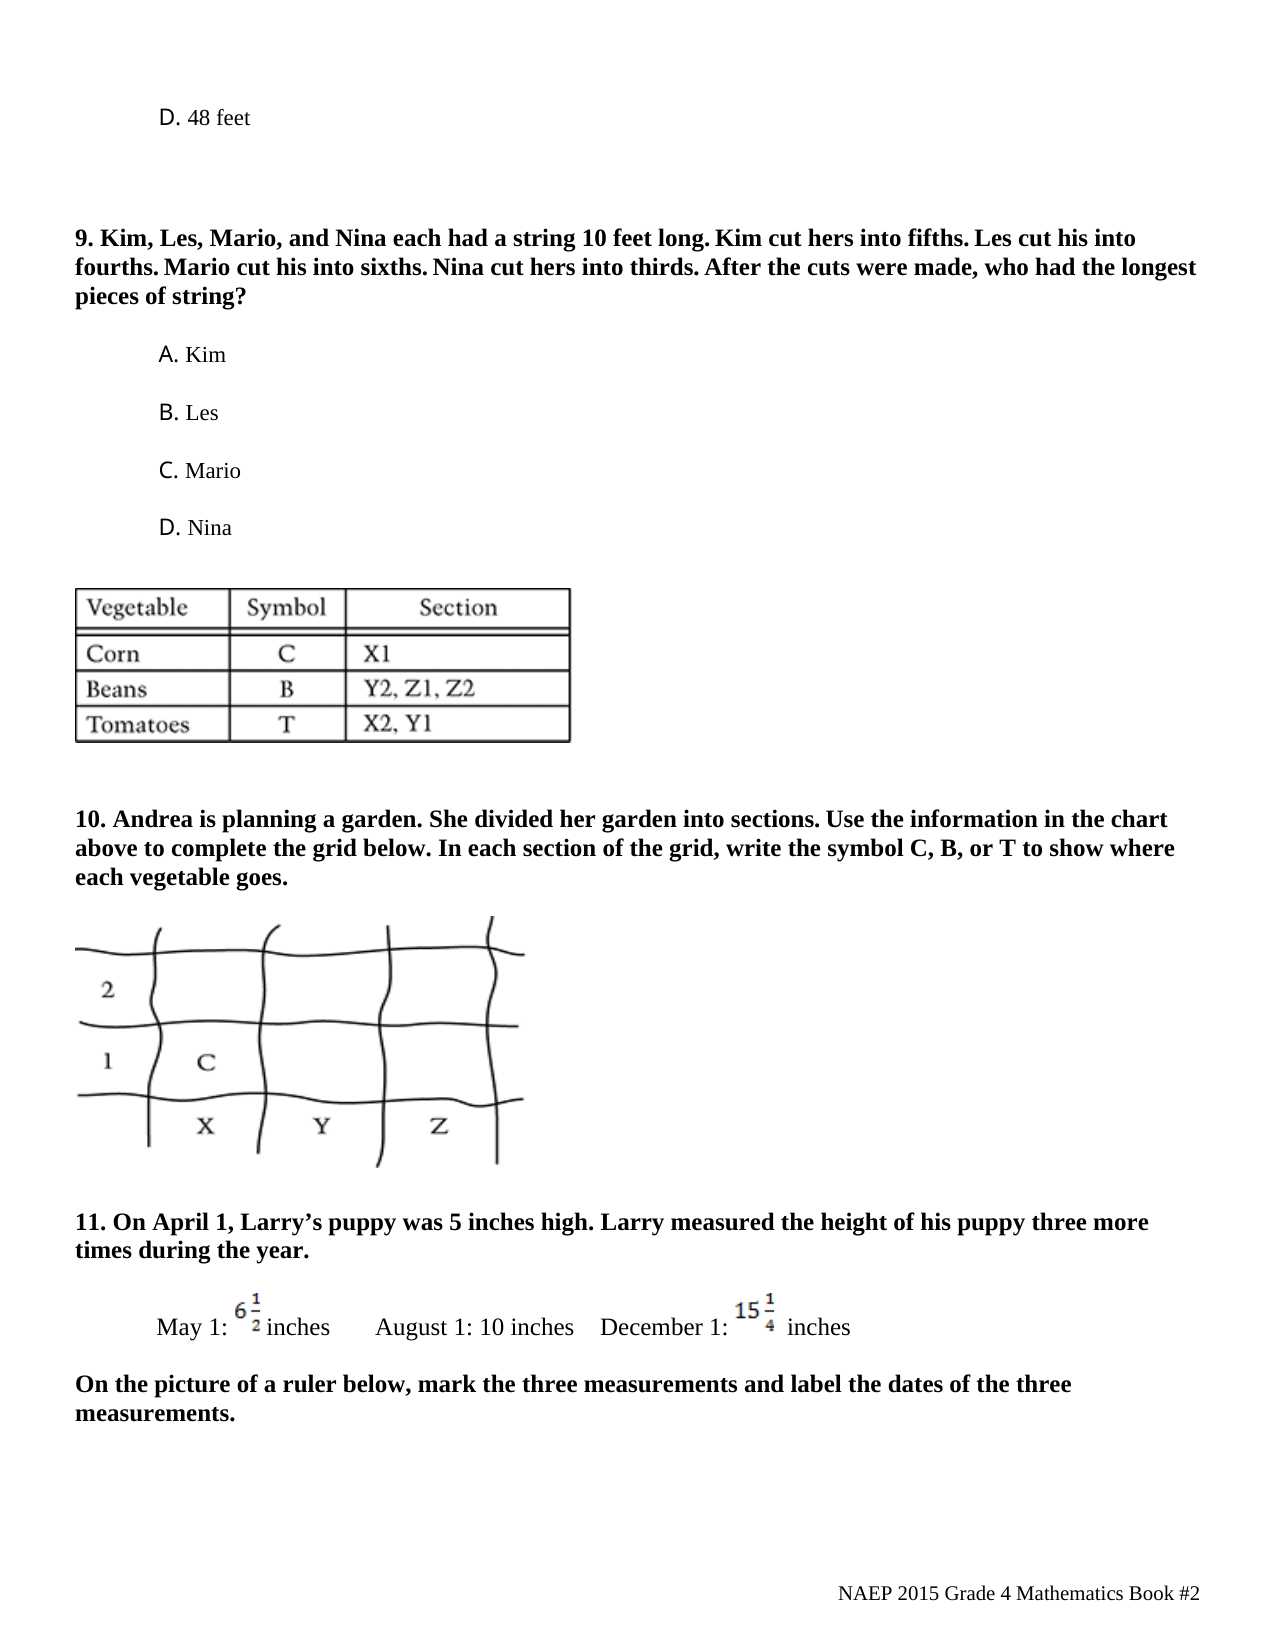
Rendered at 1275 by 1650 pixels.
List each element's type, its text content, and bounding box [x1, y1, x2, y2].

text C. Mario [158, 454, 1200, 485]
text On the picture of a ruler below, mark the three measurements and label the dates of the three measurements. [75, 1369, 1200, 1427]
text A. Kim [158, 338, 1200, 370]
text D. 48 feet [158, 101, 1200, 133]
text 10. Andrea is planning a garden. She divided her garden into sections. Use the information in the chart above to complete the grid below. In each section of the grid, write the symbol C, B, or T to show where each vegetable goes. [75, 804, 1200, 891]
text 11. On April 1, Larry’s puppy was 5 inches high. Larry measured the height of his puppy three more times during the year. [75, 1207, 1200, 1264]
picture [234, 1293, 261, 1336]
text May 1: inches August 1: 10 inches December 1: inches [150, 1293, 1200, 1341]
text D. Nina [158, 511, 1200, 542]
picture [734, 1293, 775, 1336]
text 9. Kim, Les, Mario, and Nina each had a string 10 feet long. Kim cut hers into fifths. Les cut his into fourths. Mario cut his into sixths. Nina cut hers into thirds. After the cuts were made, who had the longest pieces of string? [75, 223, 1200, 310]
picture [75, 588, 572, 743]
picture [75, 916, 525, 1168]
text B. Les [158, 396, 1200, 427]
